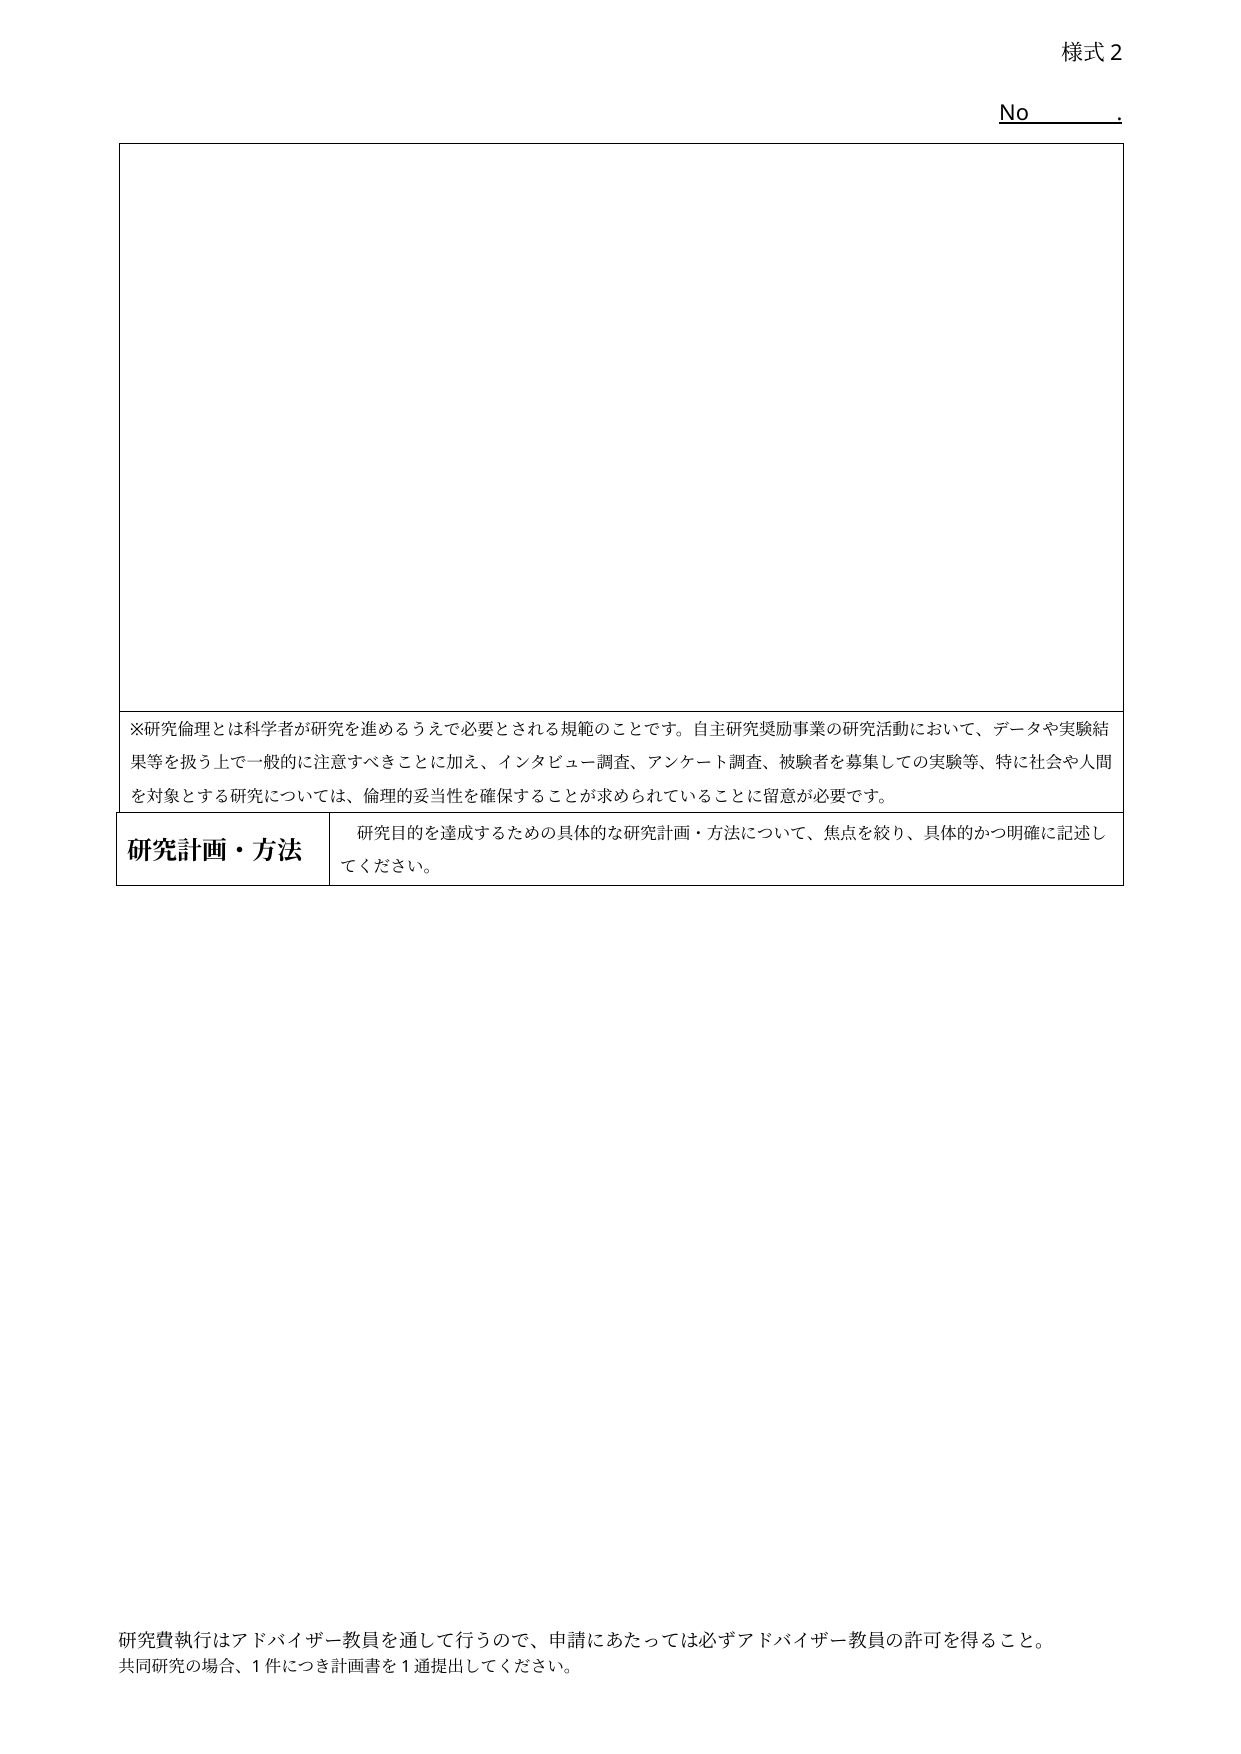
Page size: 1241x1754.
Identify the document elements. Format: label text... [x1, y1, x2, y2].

table_cell ※研究倫理とは科学者が研究を進めるうえで必要とされる規範のことです。自主研究奨励事業の研究活動において、データや実験結果等を扱う上で一般的に注意すべきことに加え、インタビュー調査、アンケート調査、被験者を募集しての実験等、特に社会や人間を対象とする研究については、倫理的妥当性を確保することが求められていることに留意が必要です。 [120, 712, 1123, 812]
table_cell 研究目的を達成するための具体的な研究計画・方法について、焦点を絞り、具体的かつ明確に記述してください。 [330, 813, 1123, 884]
table_cell 研究計画・方法 [117, 813, 329, 884]
table_cell [120, 144, 1123, 711]
